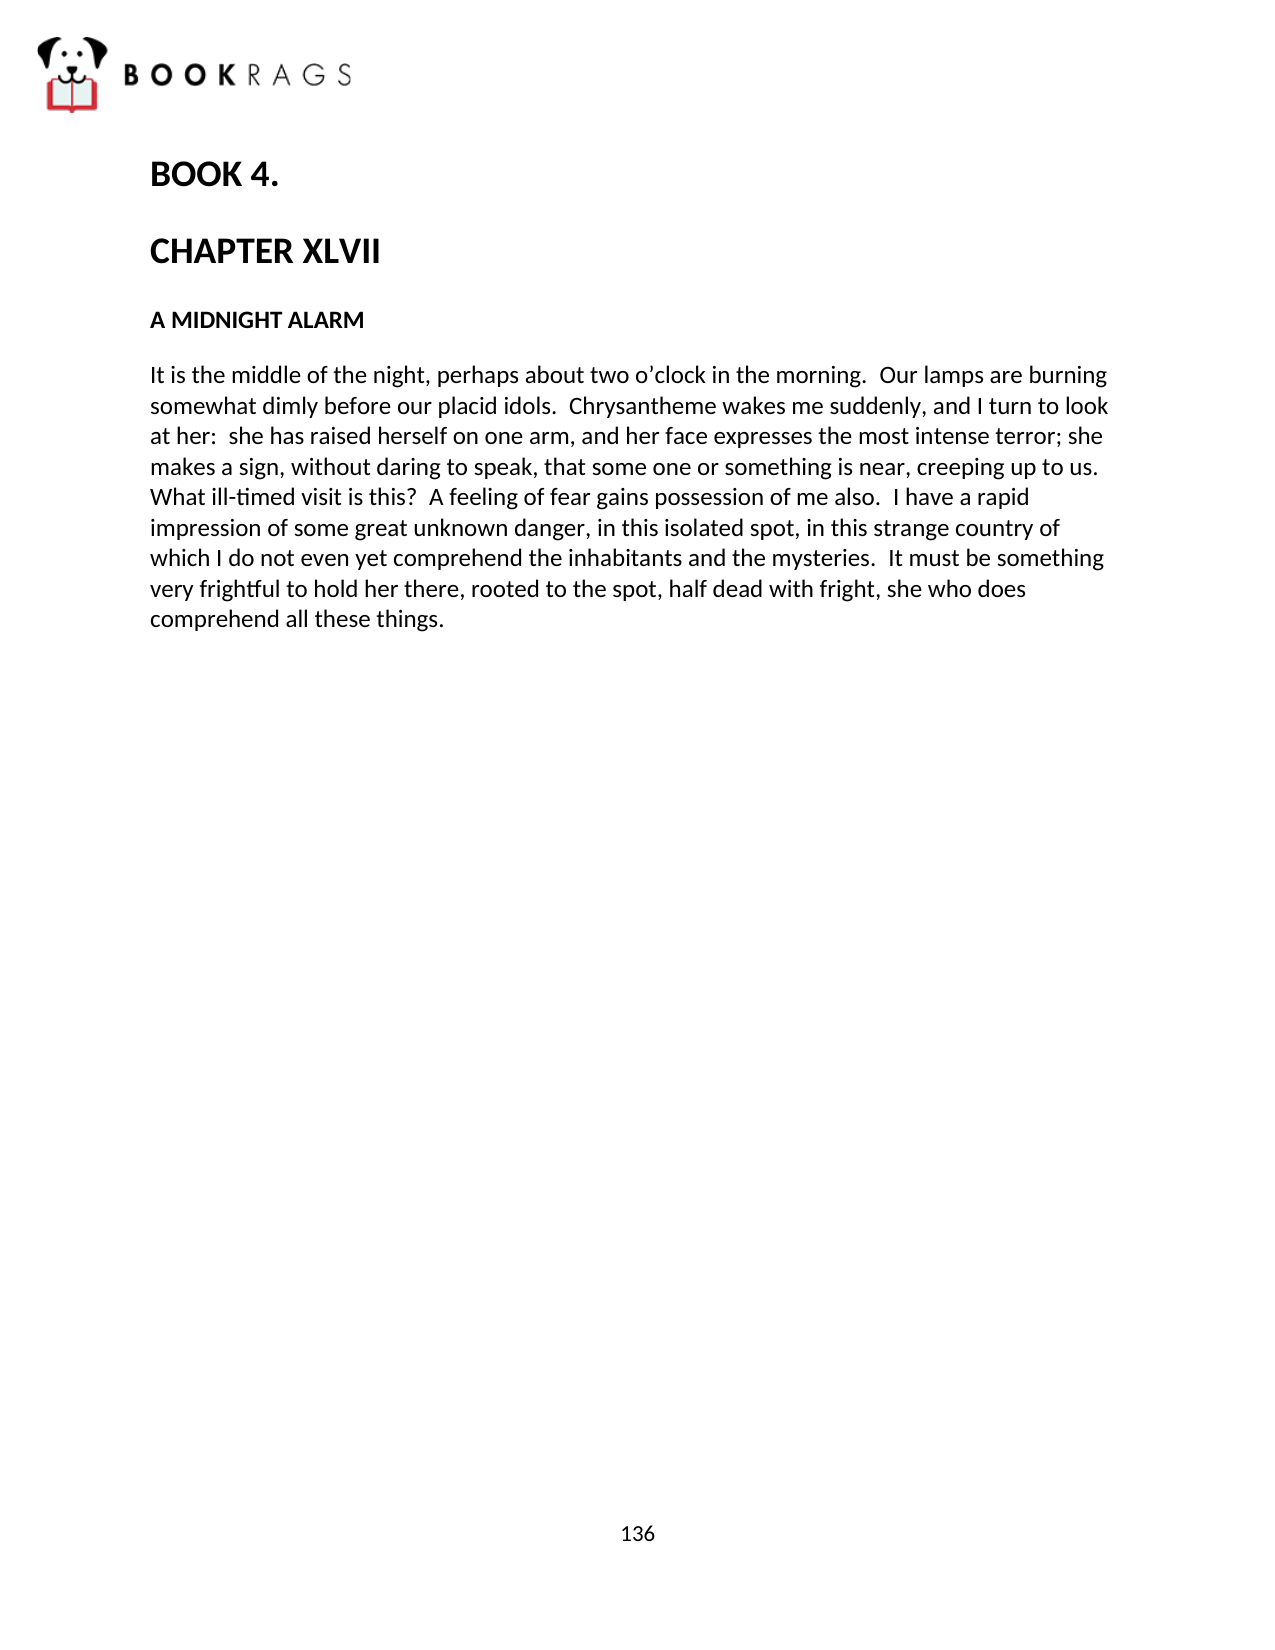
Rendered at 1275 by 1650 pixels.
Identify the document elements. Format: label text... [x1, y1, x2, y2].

text A MIDNIGHT ALARM [150, 304, 1125, 334]
text CHAPTER XLVII [150, 227, 1125, 273]
text BOOK 4. [150, 150, 1125, 196]
text It is the middle of the night, perhaps about two o’clock in the morning. Our lamps are burning somewhat dimly before our placid idols. Chrysantheme wakes me suddenly, and I turn to look at her: she has raised herself on one arm, and her face expresses the most intense terror; she makes a sign, without daring to speak, that some one or something is near, creeping up to us. What ill-timed visit is this? A feeling of fear gains possession of me also. I have a rapid impression of some great unknown danger, in this isolated spot, in this strange country of which I do not even yet comprehend the inhabitants and the mysteries. It must be something very frightful to hold her there, rooted to the spot, half dead with fright, she who does comprehend all these things. [150, 359, 1125, 634]
picture [37, 37, 351, 113]
